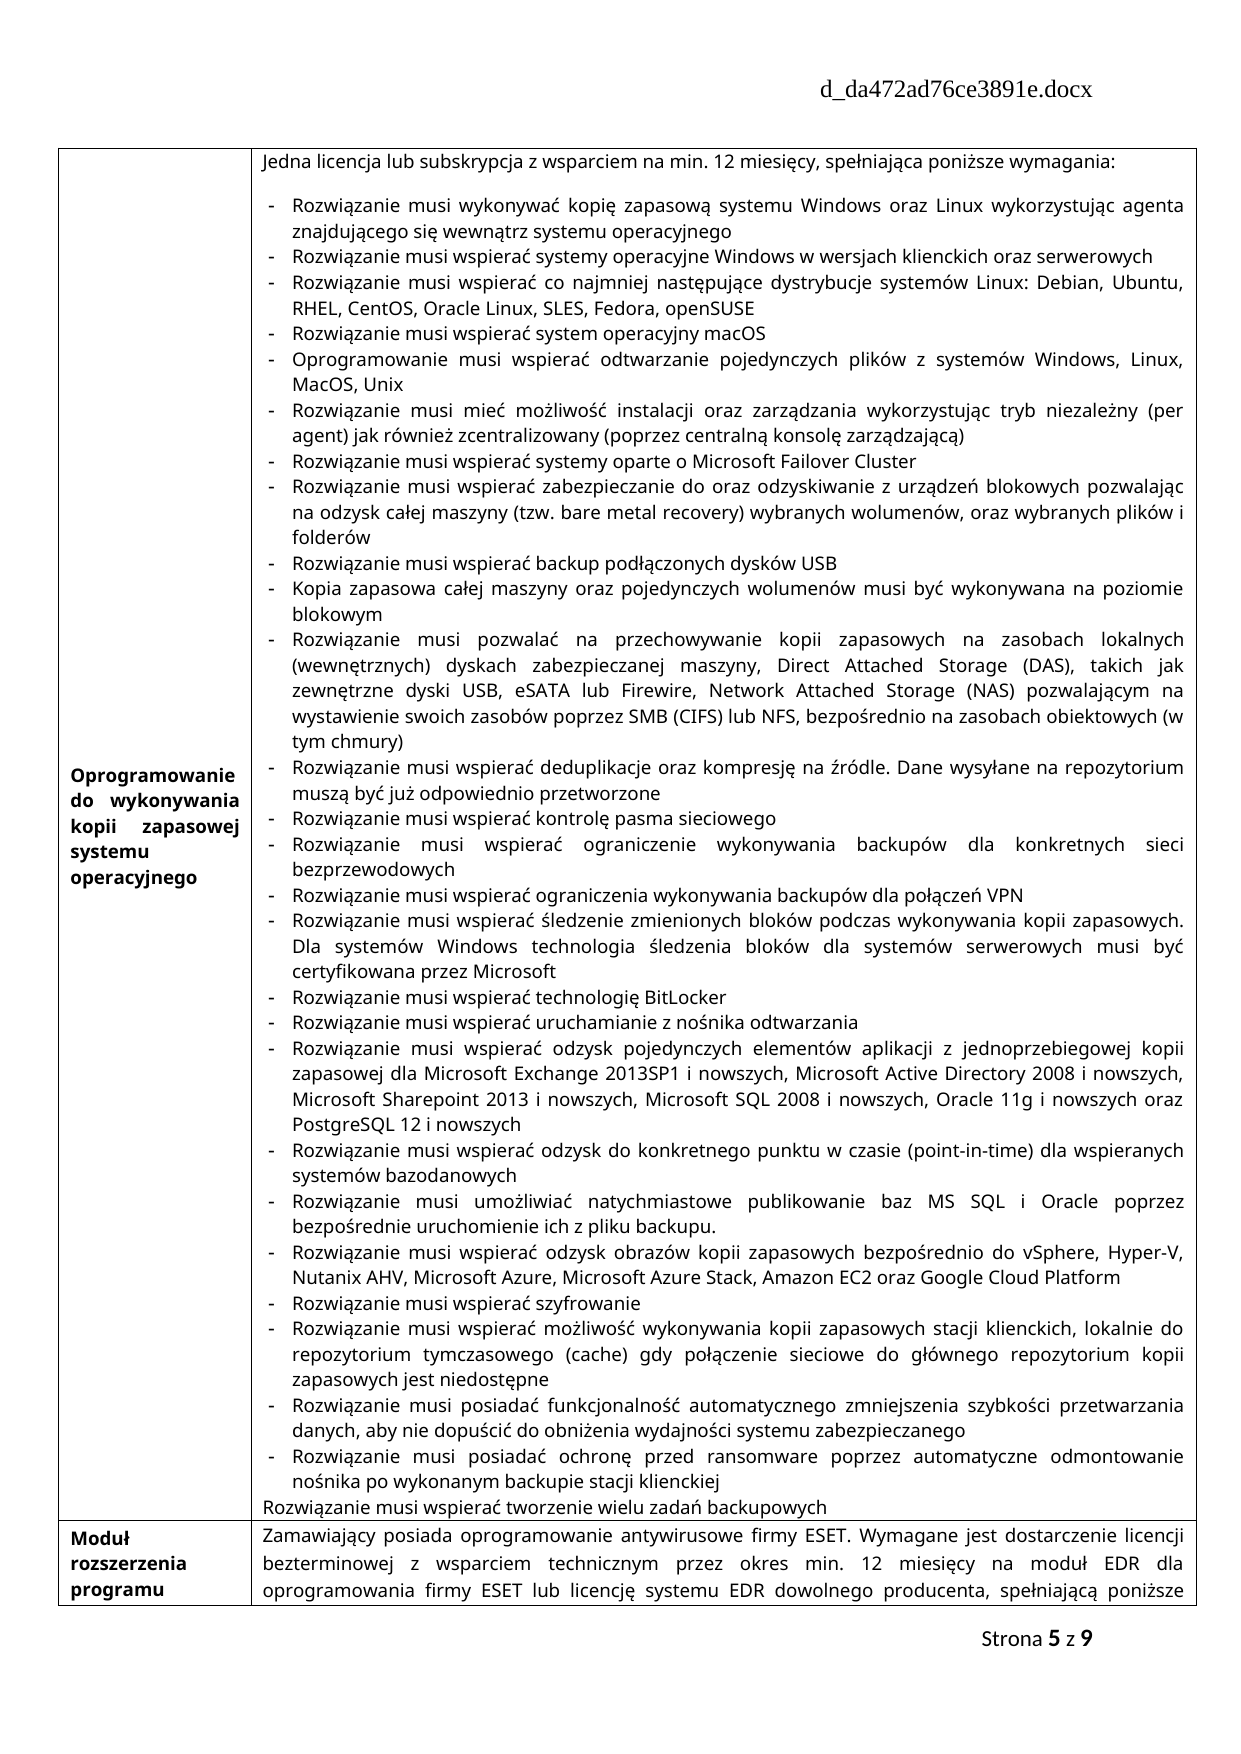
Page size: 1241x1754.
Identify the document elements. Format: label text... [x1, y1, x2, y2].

table_cell Oprogramowanie do wykonywania kopii zapasowej systemu operacyjnego [59, 149, 251, 1520]
table_cell Jedna licencja lub subskrypcja z wsparciem na min. 12 miesięcy, spełniająca poniższe wymagania: Rozwiązanie musi wykonywać kopię zapasową systemu Windows oraz Linux wykorzystując agenta znajdującego się wewnątrz systemu operacyjnego Rozwiązanie musi wspierać systemy operacyjne Windows w wersjach klienckich oraz serwerowych Rozwiązanie musi wspierać co najmniej następujące dystrybucje systemów Linux: Debian, Ubuntu, RHEL, CentOS, Oracle Linux, SLES, Fedora, openSUSE Rozwiązanie musi wspierać system operacyjny macOS Oprogramowanie musi wspierać odtwarzanie pojedynczych plików z systemów Windows, Linux, MacOS, Unix Rozwiązanie musi mieć możliwość instalacji oraz zarządzania wykorzystując tryb niezależny (per agent) jak również zcentralizowany (poprzez centralną konsolę zarządzającą) Rozwiązanie musi wspierać systemy oparte o Microsoft Failover Cluster Rozwiązanie musi wspierać zabezpieczanie do oraz odzyskiwanie z urządzeń blokowych pozwalając na odzysk całej maszyny (tzw. bare metal recovery) wybranych wolumenów, oraz wybranych plików i folderów Rozwiązanie musi wspierać backup podłączonych dysków USB Kopia zapasowa całej maszyny oraz pojedynczych wolumenów musi być wykonywana na poziomie blokowym Rozwiązanie musi pozwalać na przechowywanie kopii zapasowych na zasobach lokalnych (wewnętrznych) dyskach zabezpieczanej maszyny, Direct Attached Storage (DAS), takich jak zewnętrzne dyski USB, eSATA lub Firewire, Network Attached Storage (NAS) pozwalającym na wystawienie swoich zasobów poprzez SMB (CIFS) lub NFS, bezpośrednio na zasobach obiektowych (w tym chmury) Rozwiązanie musi wspierać deduplikacje oraz kompresję na źródle. Dane wysyłane na repozytorium muszą być już odpowiednio przetworzone Rozwiązanie musi wspierać kontrolę pasma sieciowego Rozwiązanie musi wspierać ograniczenie wykonywania backupów dla konkretnych sieci bezprzewodowych Rozwiązanie musi wspierać ograniczenia wykonywania backupów dla połączeń VPN Rozwiązanie musi wspierać śledzenie zmienionych bloków podczas wykonywania kopii zapasowych. Dla systemów Windows technologia śledzenia bloków dla systemów serwerowych musi być certyfikowana przez Microsoft Rozwiązanie musi wspierać technologię BitLocker Rozwiązanie musi wspierać uruchamianie z nośnika odtwarzania Rozwiązanie musi wspierać odzysk pojedynczych elementów aplikacji z jednoprzebiegowej kopii zapasowej dla Microsoft Exchange 2013SP1 i nowszych, Microsoft Active Directory 2008 i nowszych, Microsoft Sharepoint 2013 i nowszych, Microsoft SQL 2008 i nowszych, Oracle 11g i nowszych oraz PostgreSQL 12 i nowszych Rozwiązanie musi wspierać odzysk do konkretnego punktu w czasie (point-in-time) dla wspieranych systemów bazodanowych Rozwiązanie musi umożliwiać natychmiastowe publikowanie baz MS SQL i Oracle poprzez bezpośrednie uruchomienie ich z pliku backupu. Rozwiązanie musi wspierać odzysk obrazów kopii zapasowych bezpośrednio do vSphere, Hyper-V, Nutanix AHV, Microsoft Azure, Microsoft Azure Stack, Amazon EC2 oraz Google Cloud Platform Rozwiązanie musi wspierać szyfrowanie Rozwiązanie musi wspierać możliwość wykonywania kopii zapasowych stacji klienckich, lokalnie do repozytorium tymczasowego (cache) gdy połączenie sieciowe do głównego repozytorium kopii zapasowych jest niedostępne Rozwiązanie musi posiadać funkcjonalność automatycznego zmniejszenia szybkości przetwarzania danych, aby nie dopuścić do obniżenia wydajności systemu zabezpieczanego Rozwiązanie musi posiadać ochronę przed ransomware poprzez automatyczne odmontowanie nośnika po wykonanym backupie stacji klienckiej Rozwiązanie musi wspierać tworzenie wielu zadań backupowych [252, 149, 1196, 1520]
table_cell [59, 1521, 251, 1605]
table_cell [252, 1521, 1196, 1605]
